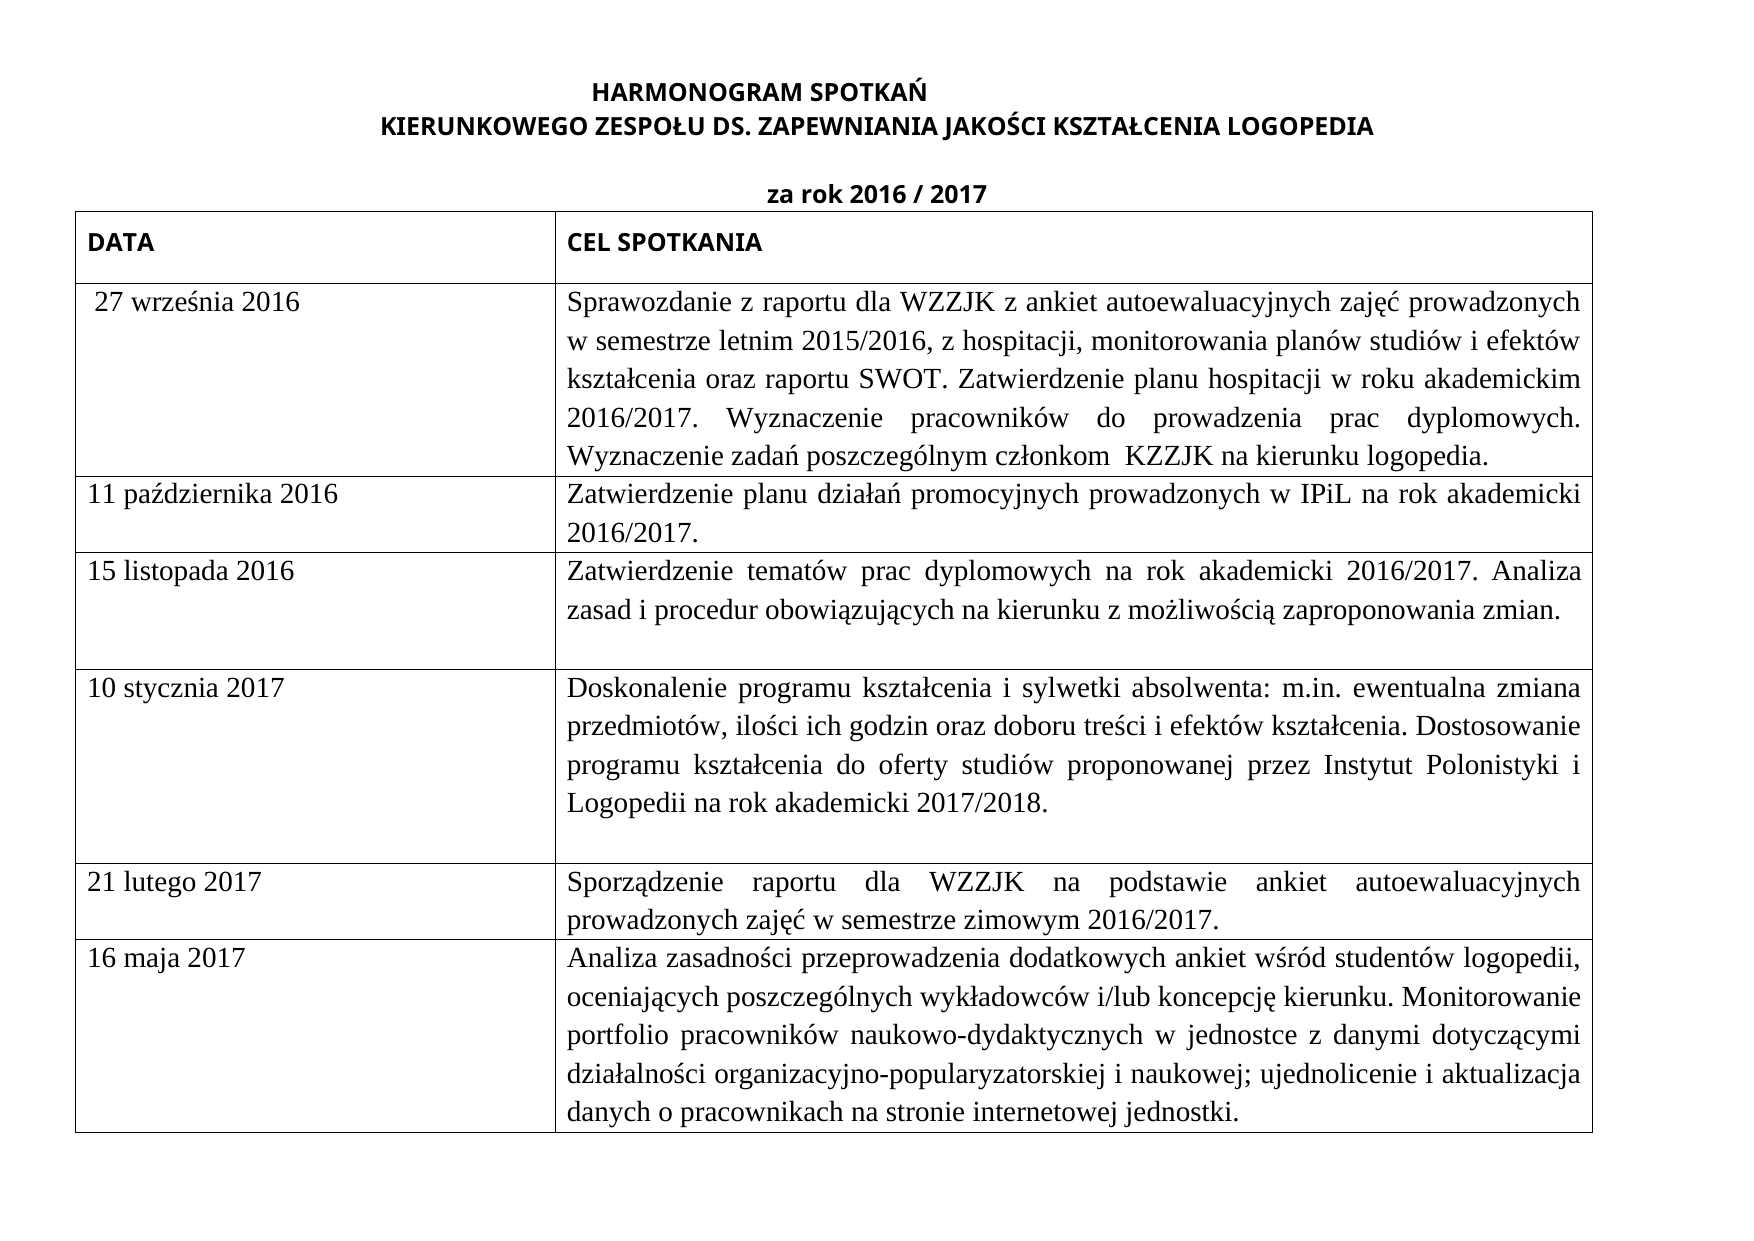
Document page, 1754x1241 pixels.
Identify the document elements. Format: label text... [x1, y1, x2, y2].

table_cell 10 stycznia 2017 [76, 670, 555, 863]
table_cell 11 października 2016 [76, 477, 555, 552]
text za rok 2016 / 2017 [75, 177, 1679, 211]
table_header DATA [76, 212, 555, 283]
table_cell Zatwierdzenie planu działań promocyjnych prowadzonych w IPiL na rok akademicki 2016/2017. [556, 477, 1592, 552]
text HARMONOGRAM SPOTKAŃ [517, 75, 1679, 109]
table_cell 15 listopada 2016 [76, 553, 555, 669]
table_cell Doskonalenie programu kształcenia i sylwetki absolwenta: m.in. ewentualna zmiana przedmiotów, ilości ich godzin oraz doboru treści i efektów kształcenia. Dostosowanie programu kształcenia do oferty studiów proponowanej przez Instytut Polonistyki i Logopedii na rok akademicki 2017/2018. [556, 670, 1592, 863]
table_cell Sporządzenie raportu dla WZZJK na podstawie ankiet autoewaluacyjnych prowadzonych zajęć w semestrze zimowym 2016/2017. [556, 864, 1592, 939]
table_cell Analiza zasadności przeprowadzenia dodatkowych ankiet wśród studentów logopedii, oceniających poszczególnych wykładowców i/lub koncepcję kierunku. Monitorowanie portfolio pracowników naukowo-dydaktycznych w jednostce z danymi dotyczącymi działalności organizacyjno-popularyzatorskiej i naukowej; ujednolicenie i aktualizacja danych o pracownikach na stronie internetowej jednostki. [556, 940, 1592, 1132]
table_cell Zatwierdzenie tematów prac dyplomowych na rok akademicki 2016/2017. Analiza zasad i procedur obowiązujących na kierunku z możliwością zaproponowania zmian. [556, 553, 1592, 669]
table_header CEL SPOTKANIA [556, 212, 1592, 283]
table_cell 16 maja 2017 [76, 940, 555, 1132]
text KIERUNKOWEGO ZESPOŁU DS. ZAPEWNIANIA JAKOŚCI KSZTAŁCENIA LOGOPEDIA [75, 109, 1679, 143]
table_cell 21 lutego 2017 [76, 864, 555, 939]
table_cell Sprawozdanie z raportu dla WZZJK z ankiet autoewaluacyjnych zajęć prowadzonych w semestrze letnim 2015/2016, z hospitacji, monitorowania planów studiów i efektów kształcenia oraz raportu SWOT. Zatwierdzenie planu hospitacji w roku akademickim 2016/2017. Wyznaczenie pracowników do prowadzenia prac dyplomowych. Wyznaczenie zadań poszczególnym członkom KZZJK na kierunku logopedia. [556, 284, 1592, 476]
table_cell 27 września 2016 [76, 284, 555, 476]
